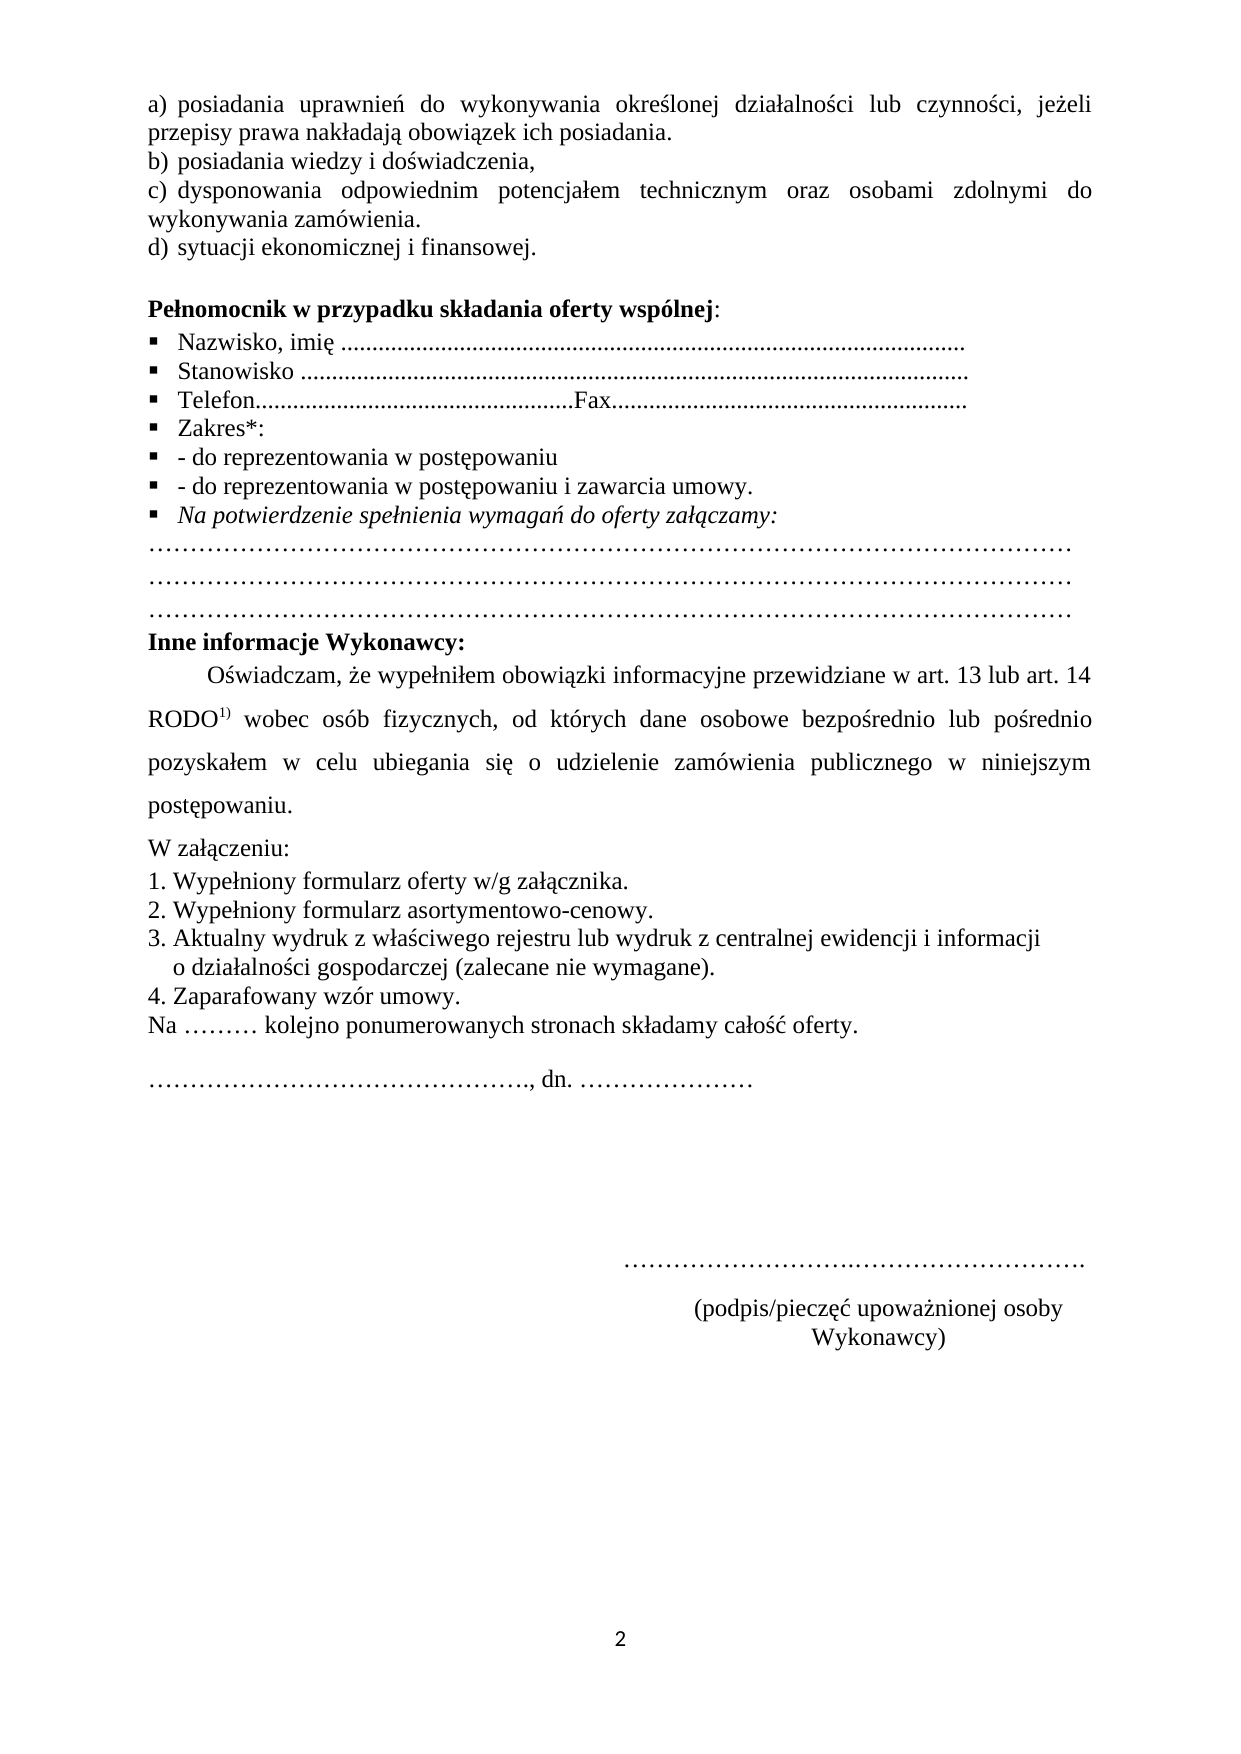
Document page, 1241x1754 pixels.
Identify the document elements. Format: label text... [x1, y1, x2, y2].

list posiadania uprawnień do wykonywania określonej działalności lub czynności, jeżeli przepisy prawa nakładają obowiązek ich posiadania. [148, 89, 1092, 146]
text ……………………………………………………………………………………………………………………………………………………………………………………………………………………………………………………………………………………………………… [148, 528, 1092, 623]
text Inne informacje Wykonawcy: [148, 627, 1092, 656]
list Nazwisko, imię .................................................................................................... [148, 327, 1092, 356]
text o działalności gospodarczej (zalecane nie wymagane). [148, 952, 1092, 981]
list Na potwierdzenie spełnienia wymagań do oferty załączamy: [148, 500, 1092, 528]
text 4. Zaparafowany wzór umowy. [148, 981, 1092, 1010]
list Zakres*: [148, 413, 1092, 442]
text W załączeniu: [148, 833, 1092, 862]
list dysponowania odpowiednim potencjałem technicznym oraz osobami zdolnymi do wykonywania zamówienia. [148, 175, 1092, 232]
text 1. Wypełniony formularz oferty w/g załącznika. [148, 866, 1092, 895]
list - do reprezentowania w postępowaniu i zawarcia umowy. [148, 471, 1092, 500]
text (podpis/pieczęć upoważnionej osoby Wykonawcy) [665, 1293, 1092, 1351]
text 2. Wypełniony formularz asortymentowo-cenowy. [148, 895, 1092, 923]
list posiadania wiedzy i doświadczenia, [148, 146, 1092, 175]
text Oświadczam, że wypełniłem obowiązki informacyjne przewidziane w art. 13 lub art. 14 RODO1) wobec osób fizycznych, od których dane osobowe bezpośrednio lub pośrednio pozyskałem w celu ubiegania się o udzielenie zamówienia publicznego w niniejszym postępowaniu. [148, 661, 1092, 819]
text Pełnomocnik w przypadku składania oferty wspólnej: [148, 294, 1092, 323]
list sytuacji ekonomicznej i finansowej. [148, 232, 1092, 261]
list Stanowisko ........................................................................................................... [148, 356, 1092, 385]
text 3. Aktualny wydruk z właściwego rejestru lub wydruk z centralnej ewidencji i informacji [148, 923, 1092, 952]
list - do reprezentowania w postępowaniu [148, 442, 1092, 471]
list Telefon...................................................Fax......................................................... [148, 385, 1092, 413]
text ……………………….………………………. [148, 1244, 1092, 1273]
text Na ……… kolejno ponumerowanych stronach składamy całość oferty. [148, 1010, 1092, 1038]
text ………………………………………., dn. ………………… [148, 1064, 1092, 1092]
